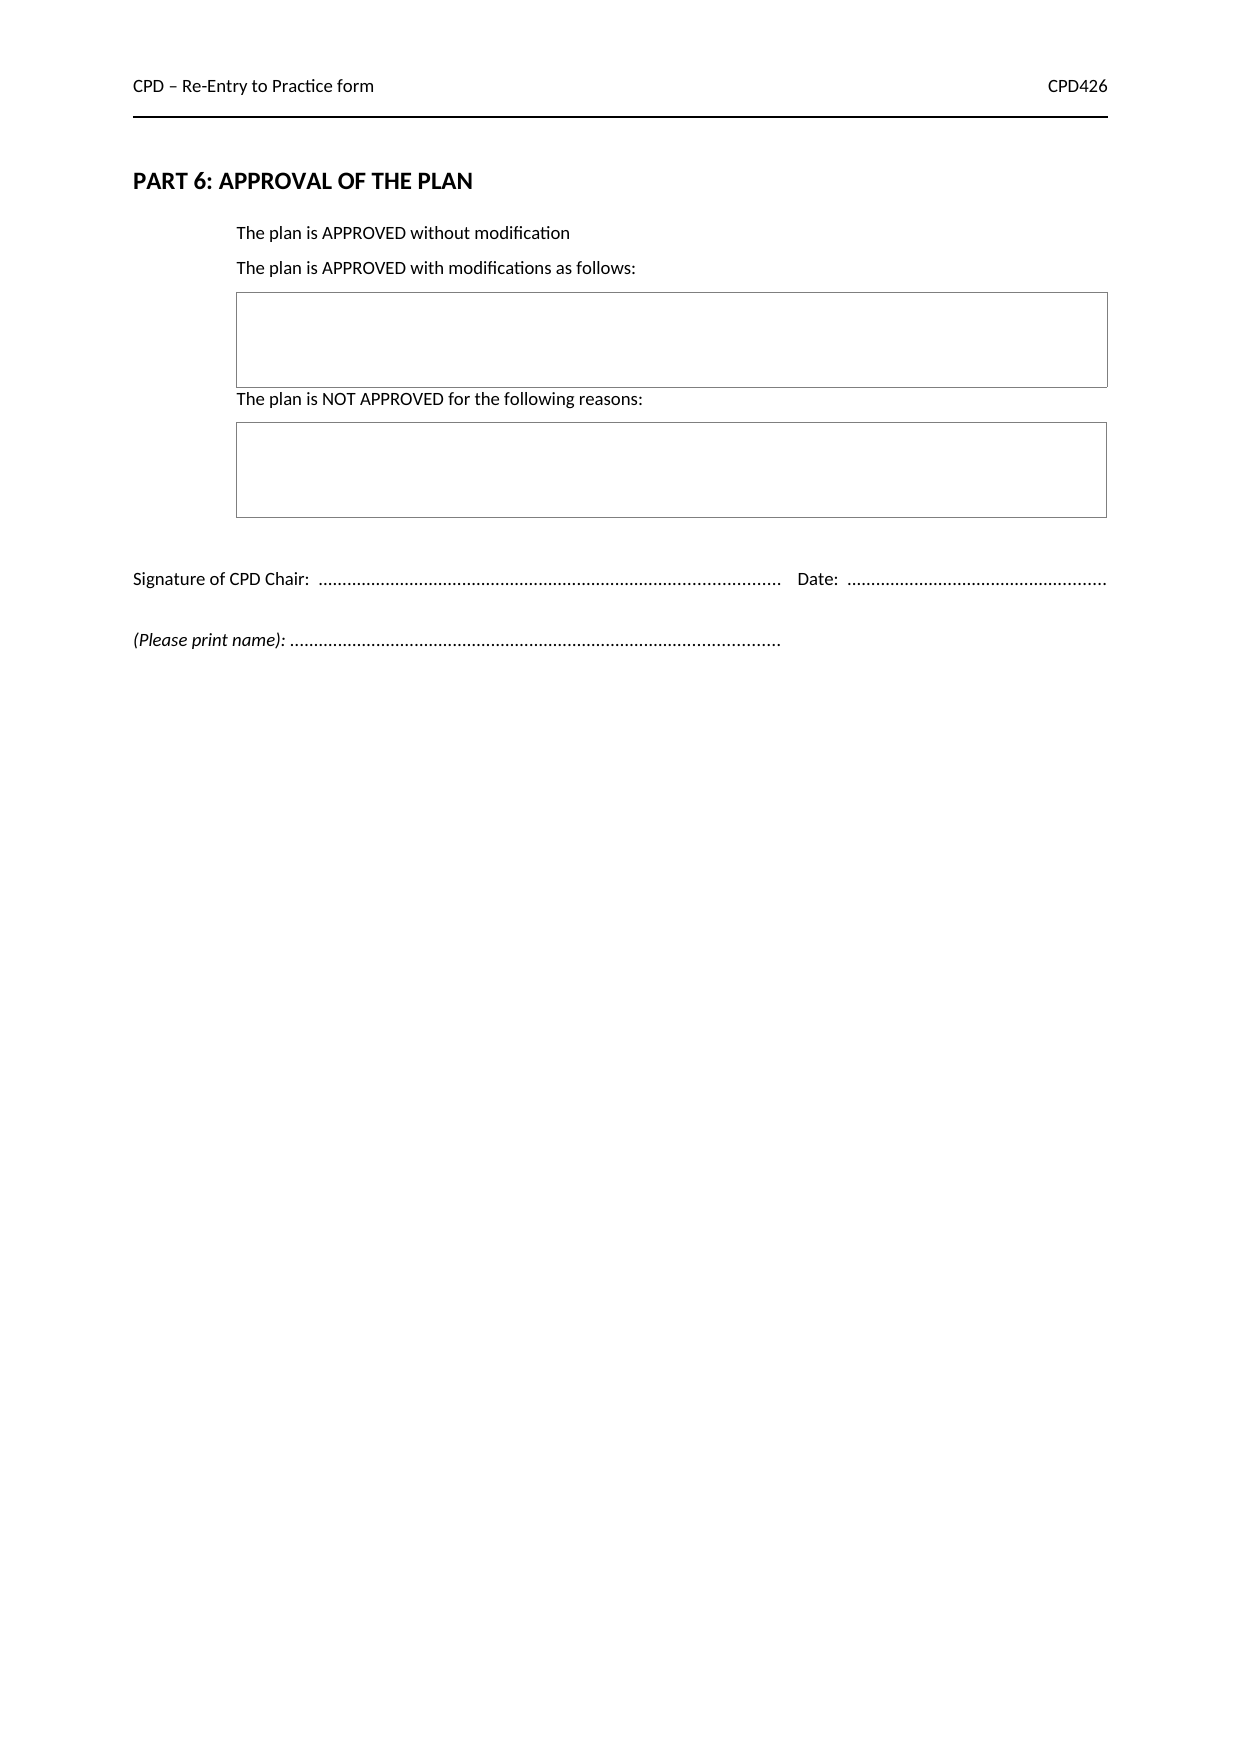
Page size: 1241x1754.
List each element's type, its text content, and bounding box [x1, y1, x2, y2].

subtitle APPROVAL OF THE PLAN [133, 166, 1107, 196]
text The plan is APPROVED with modifications as follows: [133, 256, 1107, 279]
table_header [237, 293, 1107, 386]
text The plan is APPROVED without modification [133, 221, 1107, 244]
text (Please print name): [133, 628, 1107, 651]
table_header [237, 423, 1106, 517]
text Signature of CPD Chair: Date: [133, 567, 1107, 590]
text The plan is NOT APPROVED for the following reasons: [133, 387, 1107, 410]
